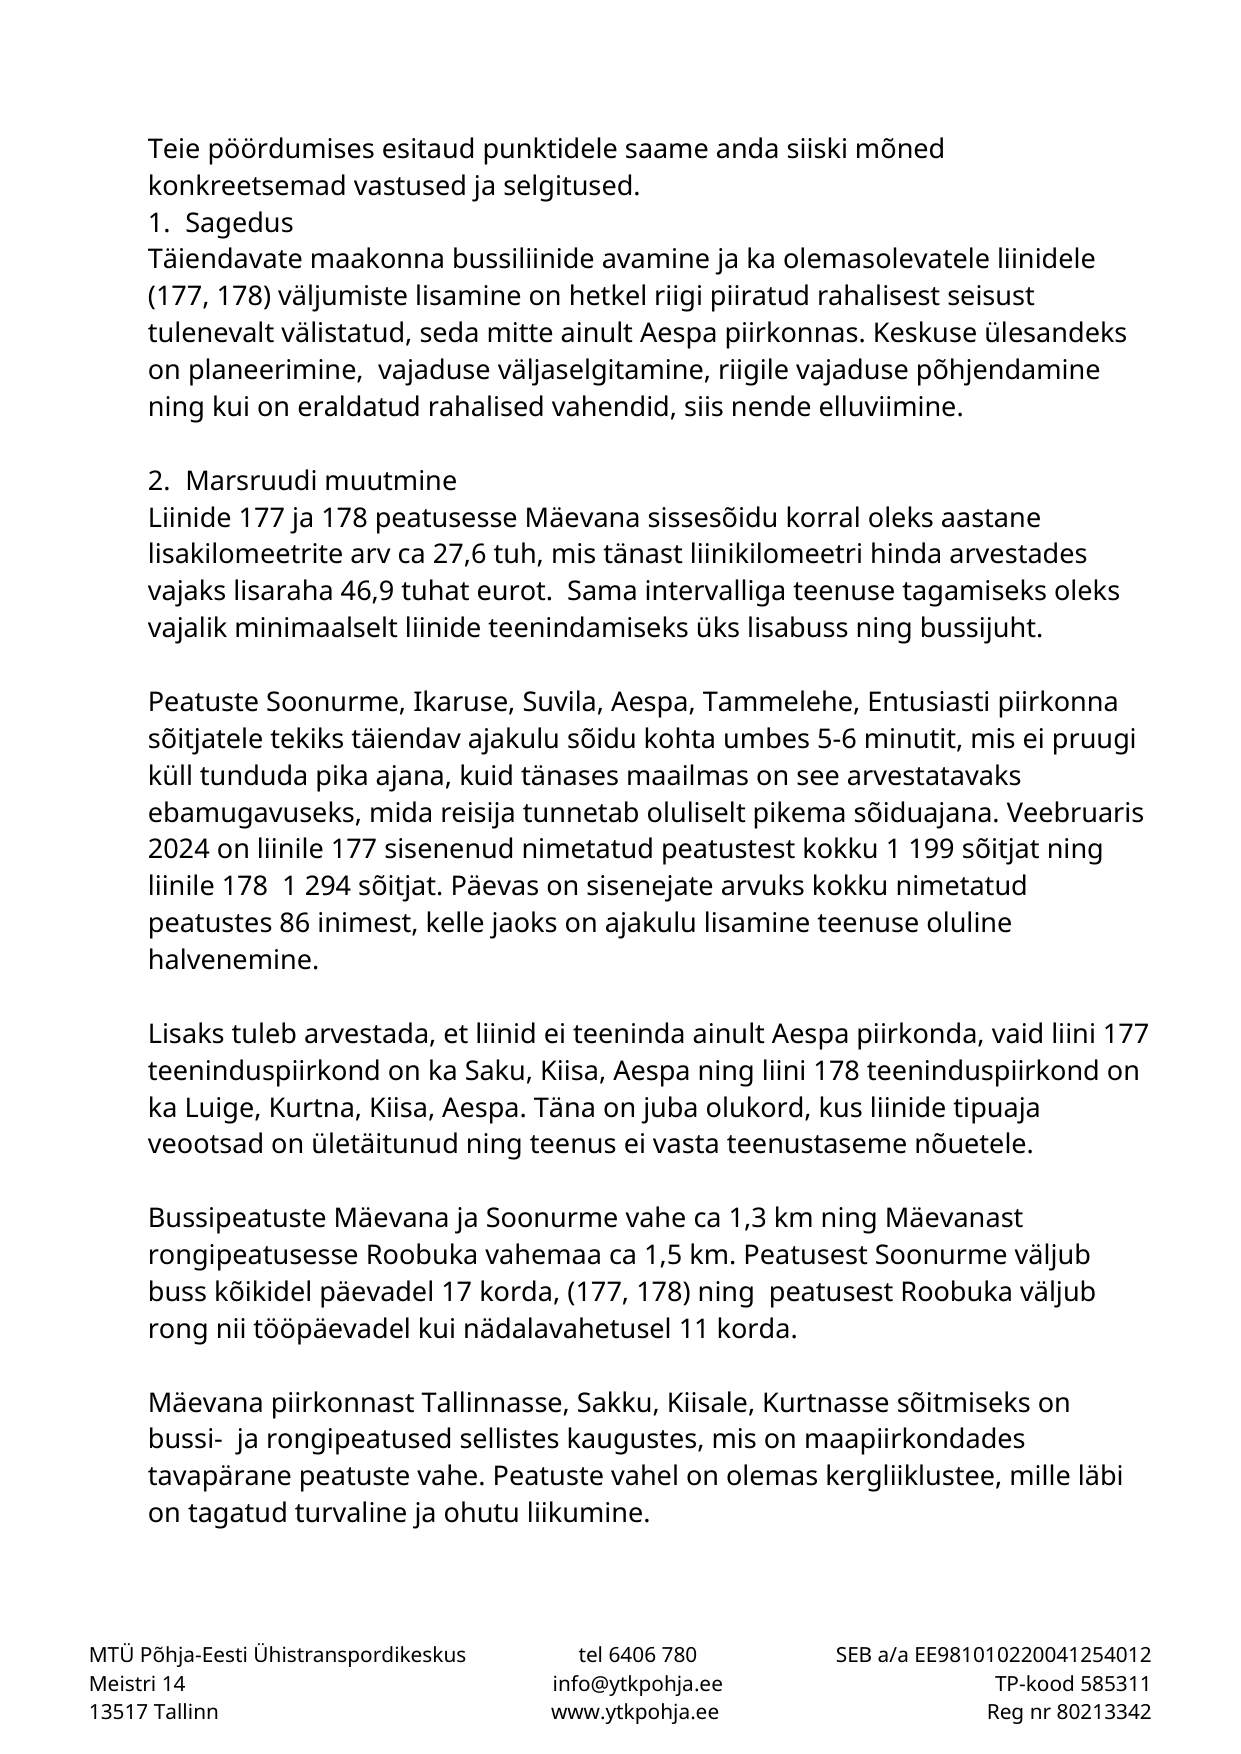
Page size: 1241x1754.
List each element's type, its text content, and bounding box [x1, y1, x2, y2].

list Sagedus [148, 203, 1152, 240]
text Teie pöördumises esitaud punktidele saame anda siiski mõned konkreetsemad vastused ja selgitused. [148, 129, 1152, 203]
list Marsruudi muutmine [148, 461, 1152, 498]
text Peatuste Soonurme, Ikaruse, Suvila, Aespa, Tammelehe, Entusiasti piirkonna sõitjatele tekiks täiendav ajakulu sõidu kohta umbes 5-6 minutit, mis ei pruugi küll tunduda pika ajana, kuid tänases maailmas on see arvestatavaks ebamugavuseks, mida reisija tunnetab oluliselt pikema sõiduajana. Veebruaris 2024 on liinile 177 sisenenud nimetatud peatustest kokku 1 199 sõitjat ning liinile 178 1 294 sõitjat. Päevas on sisenejate arvuks kokku nimetatud peatustes 86 inimest, kelle jaoks on ajakulu lisamine teenuse oluline halvenemine. [148, 682, 1152, 977]
text Liinide 177 ja 178 peatusesse Mäevana sissesõidu korral oleks aastane lisakilomeetrite arv ca 27,6 tuh, mis tänast liinikilomeetri hinda arvestades vajaks lisaraha 46,9 tuhat eurot. Sama intervalliga teenuse tagamiseks oleks vajalik minimaalselt liinide teenindamiseks üks lisabuss ning bussijuht. [148, 498, 1152, 646]
text Täiendavate maakonna bussiliinide avamine ja ka olemasolevatele liinidele (177, 178) väljumiste lisamine on hetkel riigi piiratud rahalisest seisust tulenevalt välistatud, seda mitte ainult Aespa piirkonnas. Keskuse ülesandeks on planeerimine, vajaduse väljaselgitamine, riigile vajaduse põhjendamine ning kui on eraldatud rahalised vahendid, siis nende elluviimine. [148, 240, 1152, 424]
text Lisaks tuleb arvestada, et liinid ei teeninda ainult Aespa piirkonda, vaid liini 177 teeninduspiirkond on ka Saku, Kiisa, Aespa ning liini 178 teeninduspiirkond on ka Luige, Kurtna, Kiisa, Aespa. Täna on juba olukord, kus liinide tipuaja veootsad on ületäitunud ning teenus ei vasta teenustaseme nõuetele. [148, 1014, 1152, 1162]
text Bussipeatuste Mäevana ja Soonurme vahe ca 1,3 km ning Mäevanast rongipeatusesse Roobuka vahemaa ca 1,5 km. Peatusest Soonurme väljub buss kõikidel päevadel 17 korda, (177, 178) ning peatusest Roobuka väljub rong nii tööpäevadel kui nädalavahetusel 11 korda. [148, 1199, 1152, 1346]
text Mäevana piirkonnast Tallinnasse, Sakku, Kiisale, Kurtnasse sõitmiseks on bussi- ja rongipeatused sellistes kaugustes, mis on maapiirkondades tavapärane peatuste vahe. Peatuste vahel on olemas kergliiklustee, mille läbi on tagatud turvaline ja ohutu liikumine. [148, 1383, 1152, 1531]
